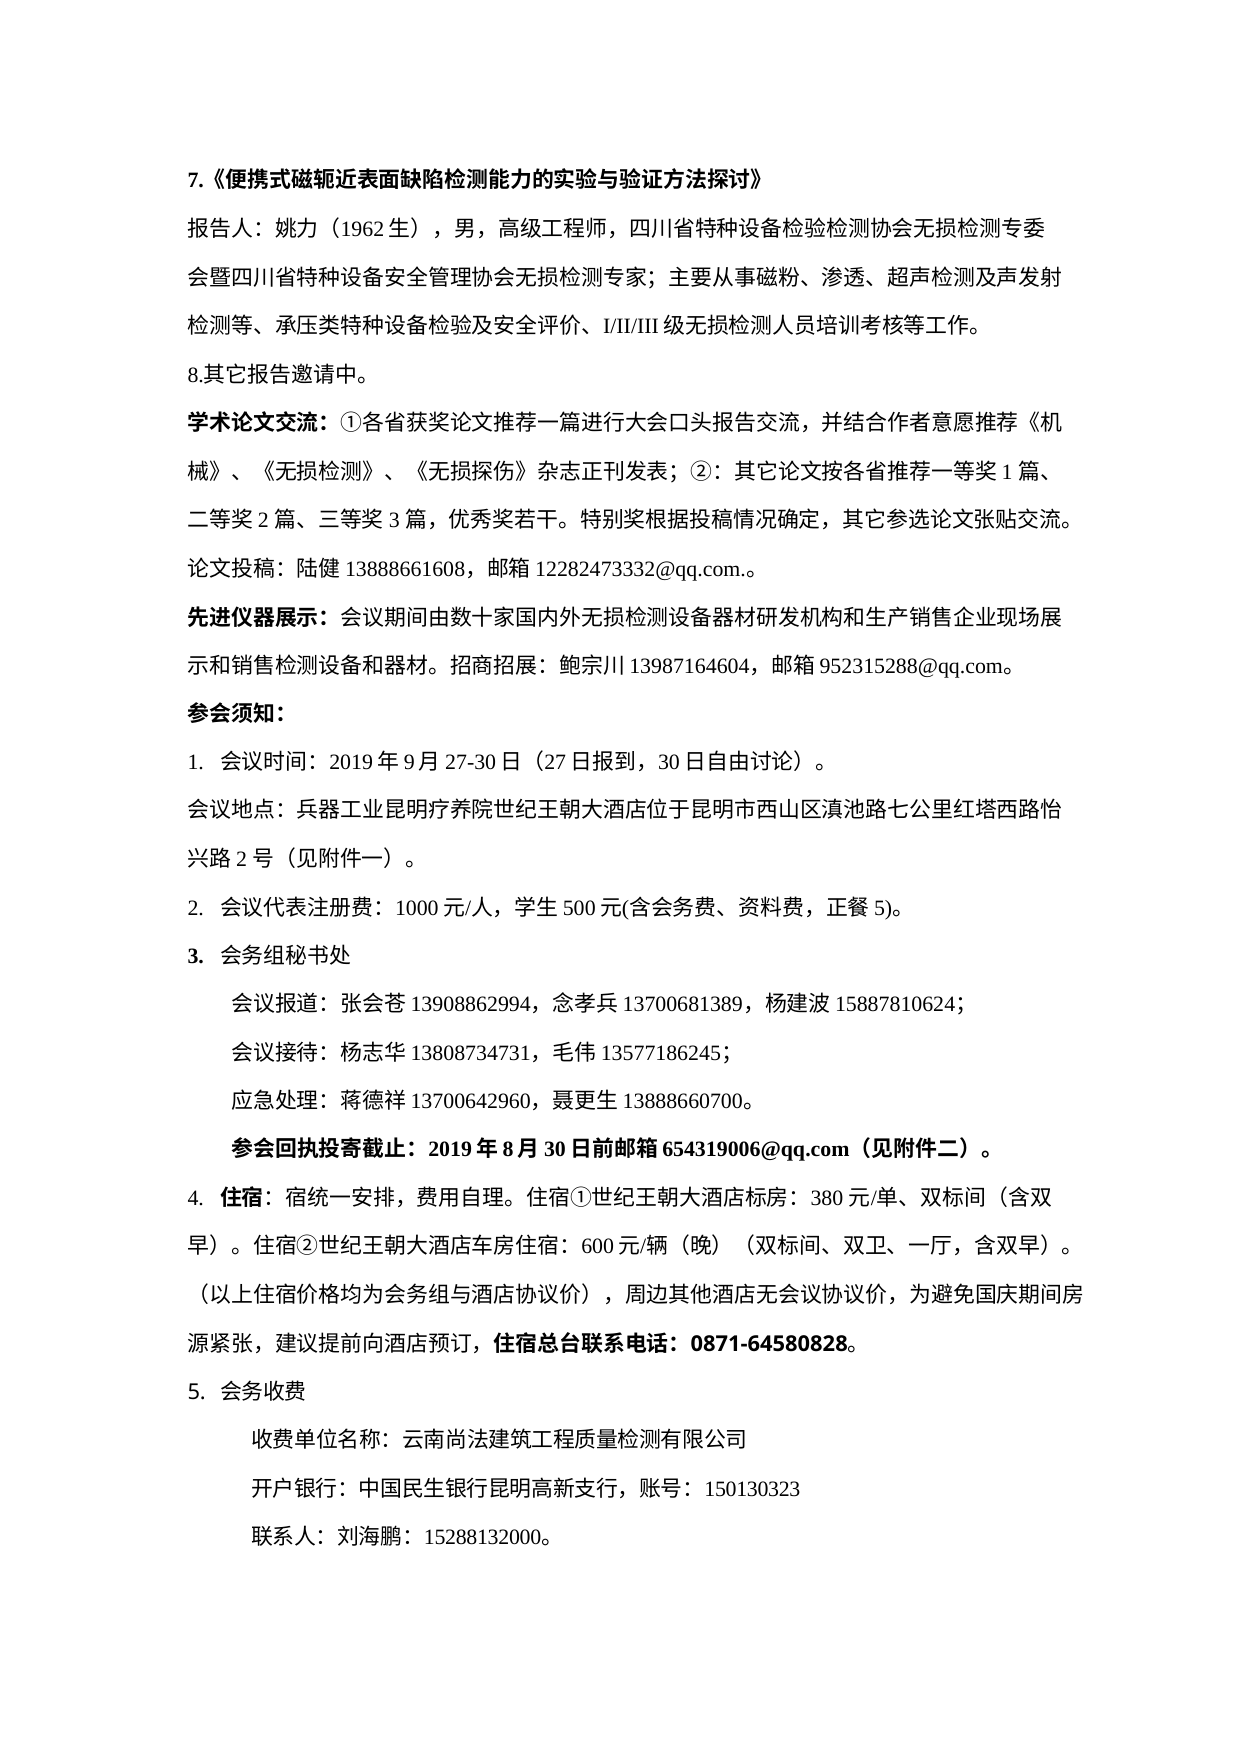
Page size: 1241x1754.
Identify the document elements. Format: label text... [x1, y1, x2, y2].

text 会议接待：杨志华13808734731，毛伟13577186245； [187, 1034, 1063, 1067]
text 会议报道：张会苍13908862994，念孝兵13700681389，杨建波15887810624； [187, 986, 1063, 1018]
text 8.其它报告邀请中。 [187, 356, 1063, 389]
list 会议时间：2019年9月27-30日（27日报到，30日自由讨论）。 [187, 744, 1063, 776]
text 应急处理：蒋德祥13700642960，聂更生13888660700。 [187, 1082, 1063, 1115]
text 学术论文交流：①各省获奖论文推荐一篇进行大会口头报告交流，并结合作者意愿推荐《机械》、《无损检测》、《无损探伤》杂志正刊发表；②：其它论文按各省推荐一等奖 1 篇、二等奖 2 篇、三等奖 3 篇，优秀奖若干。特别奖根据投稿情况确定，其它参选论文张贴交流。论文投稿：陆健13888661608，邮箱12282473332@qq.com.。 [187, 404, 1063, 583]
list 会议代表注册费：1000元/人，学生500元(含会务费、资料费，正餐5)。 [187, 889, 1063, 922]
text 参会回执投寄截止：2019年8月30日前邮箱654319006@qq.com（见附件二）。 [187, 1131, 1063, 1163]
list 会务组秘书处 [187, 937, 1063, 970]
text 收费单位名称：云南尚法建筑工程质量检测有限公司 [187, 1422, 1063, 1454]
text 会议地点：兵器工业昆明疗养院世纪王朝大酒店位于昆明市西山区滇池路七公里红塔西路怡兴路 2 号（见附件一）。 [187, 792, 1063, 873]
text 联系人：刘海鹏：15288132000。 [187, 1519, 1063, 1551]
text 报告人：姚力（1962生），男，高级工程师，四川省特种设备检验检测协会无损检测专委会暨四川省特种设备安全管理协会无损检测专家；主要从事磁粉、渗透、超声检测及声发射检测等、承压类特种设备检验及安全评价、I/II/III级无损检测人员培训考核等工作。 [187, 210, 1063, 340]
list 会务收费 [187, 1374, 1063, 1406]
text 参会须知： [187, 696, 1186, 728]
text 7.《便携式磁轭近表面缺陷检测能力的实验与验证方法探讨》 [187, 162, 1063, 194]
text 先进仪器展示：会议期间由数十家国内外无损检测设备器材研发机构和生产销售企业现场展示和销售检测设备和器材。招商招展：鲍宗川13987164604，邮箱952315288@qq.com。 [187, 599, 1063, 680]
text 开户银行：中国民生银行昆明高新支行，账号：150130323 [187, 1470, 1063, 1503]
list 住宿：宿统一安排，费用自理。住宿①世纪王朝大酒店标房：380 元/单、双标间（含双早）。住宿②世纪王朝大酒店车房住宿：600元/辆（晚）（双标间、双卫、一厅，含双早）。（以上住宿价格均为会务组与酒店协议价），周边其他酒店无会议协议价，为避免国庆期间房源紧张，建议提前向酒店预订，住宿总台联系电话：0871-64580828。 [187, 1179, 1088, 1358]
